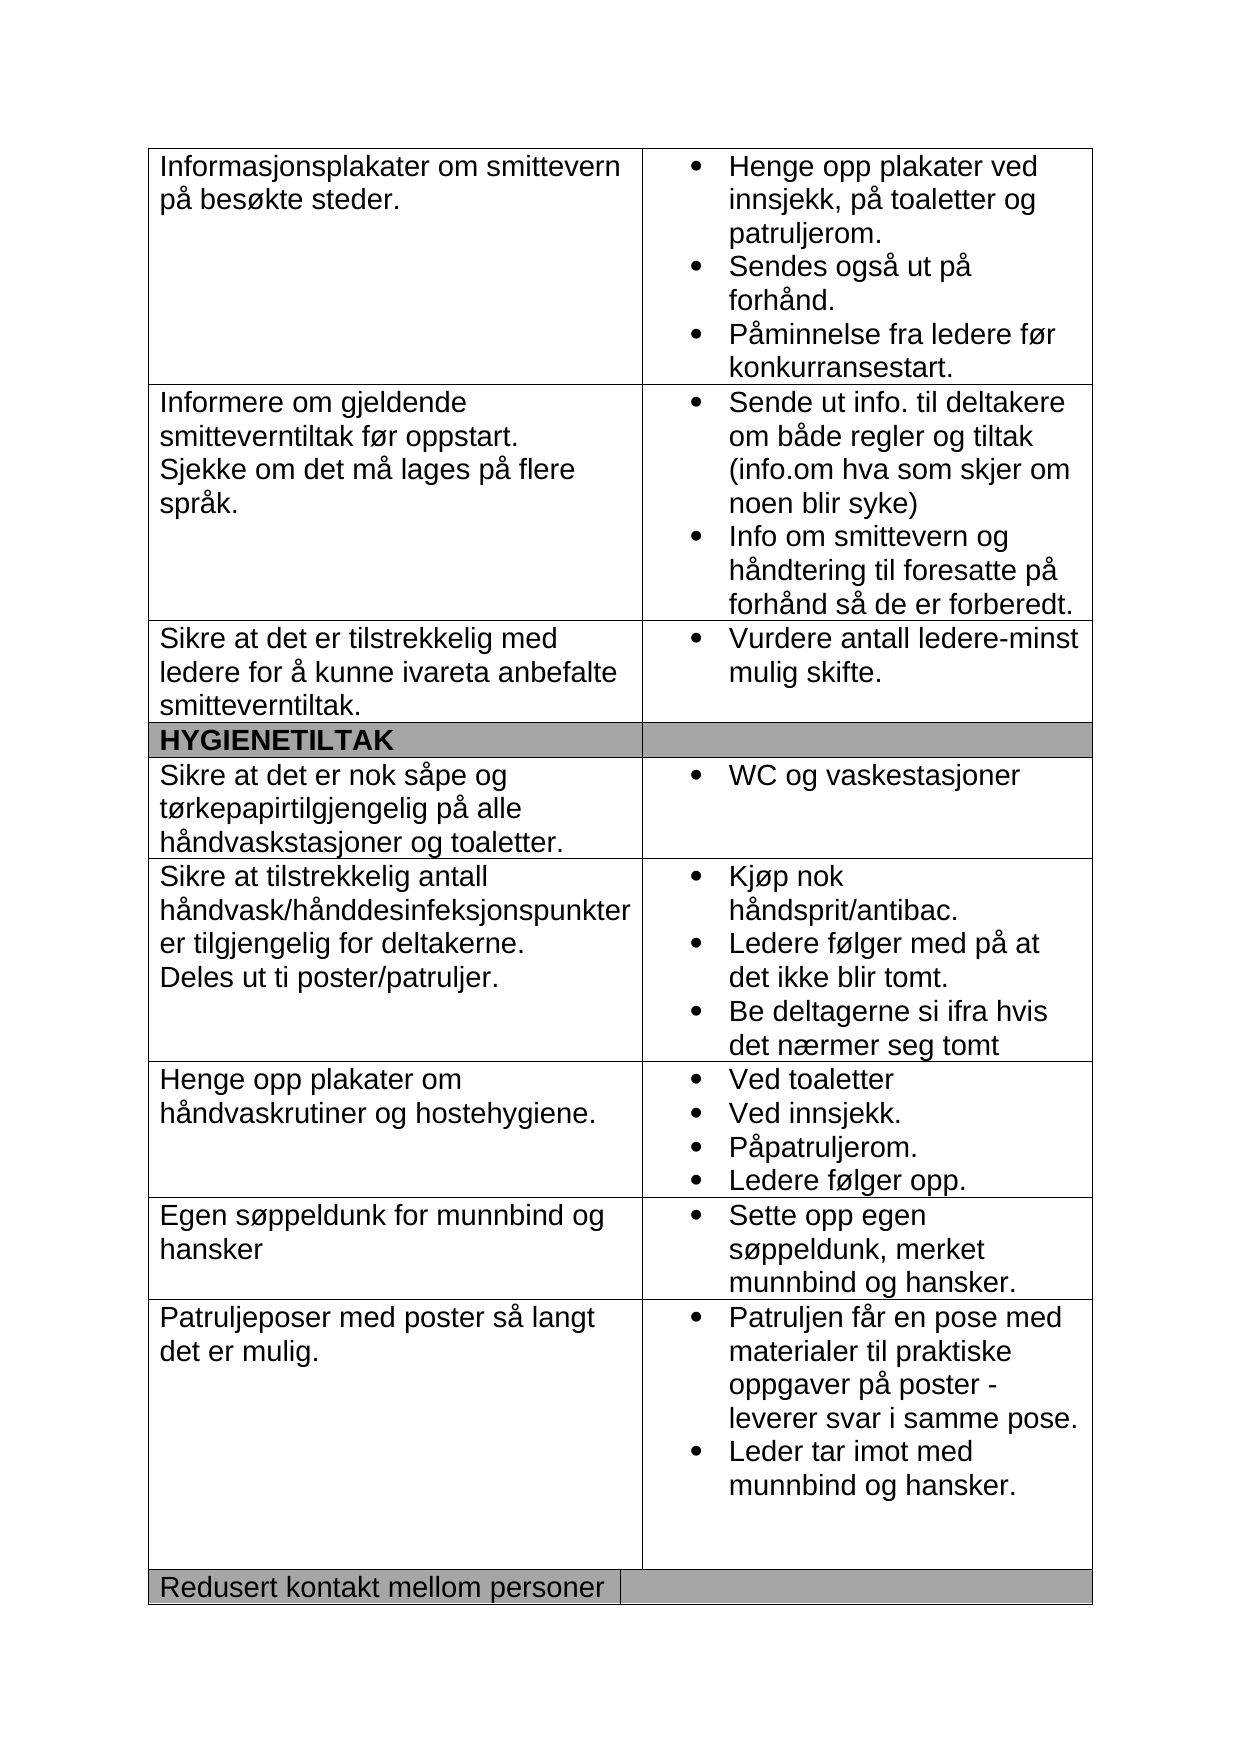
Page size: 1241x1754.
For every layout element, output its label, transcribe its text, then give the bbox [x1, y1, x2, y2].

table_cell [643, 723, 1092, 757]
table_cell Sikre at tilstrekkelig antall håndvask/hånddesinfeksjonspunkter er tilgjengelig for deltakerne. Deles ut ti poster/patruljer. [149, 859, 642, 1061]
table_cell Henge opp plakater om håndvaskrutiner og hostehygiene. [149, 1062, 642, 1197]
table_cell Sette opp egen søppeldunk, merket munnbind og hansker. [643, 1198, 1092, 1299]
table_cell Kjøp nok håndsprit/antibac. Ledere følger med på at det ikke blir tomt. Be deltagerne si ifra hvis det nærmer seg tomt [643, 859, 1092, 1061]
table_cell [621, 1570, 1092, 1603]
table_cell Informasjonsplakater om smittevern på besøkte steder. [149, 149, 642, 384]
table_cell Egen søppeldunk for munnbind og hansker [149, 1198, 642, 1299]
table_cell HYGIENETILTAK [149, 723, 642, 757]
table_cell Sende ut info. til deltakere om både regler og tiltak (info.om hva som skjer om noen blir syke) Info om smittevern og håndtering til foresatte på forhånd så de er forberedt. [643, 385, 1092, 620]
table_cell Patruljeposer med poster så langt det er mulig. [149, 1300, 642, 1569]
table_cell WC og vaskestasjoner [643, 758, 1092, 858]
table_cell Sikre at det er tilstrekkelig med ledere for å kunne ivareta anbefalte smitteverntiltak. [149, 621, 642, 722]
table_cell Redusert kontakt mellom personer [149, 1570, 620, 1603]
table_cell Vurdere antall ledere-minst mulig skifte. [643, 621, 1092, 722]
table_cell Ved toaletter Ved innsjekk. Påpatruljerom. Ledere følger opp. [643, 1062, 1092, 1197]
table_cell Patruljen får en pose med materialer til praktiske oppgaver på poster -leverer svar i samme pose. Leder tar imot med munnbind og hansker. [643, 1300, 1092, 1569]
table_cell Informere om gjeldende smitteverntiltak før oppstart. Sjekke om det må lages på flere språk. [149, 385, 642, 620]
table_cell Sikre at det er nok såpe og tørkepapirtilgjengelig på alle håndvaskstasjoner og toaletter. [149, 758, 642, 858]
table_cell Henge opp plakater ved innsjekk, på toaletter og patruljerom. Sendes også ut på forhånd. Påminnelse fra ledere før konkurransestart. [643, 149, 1092, 384]
